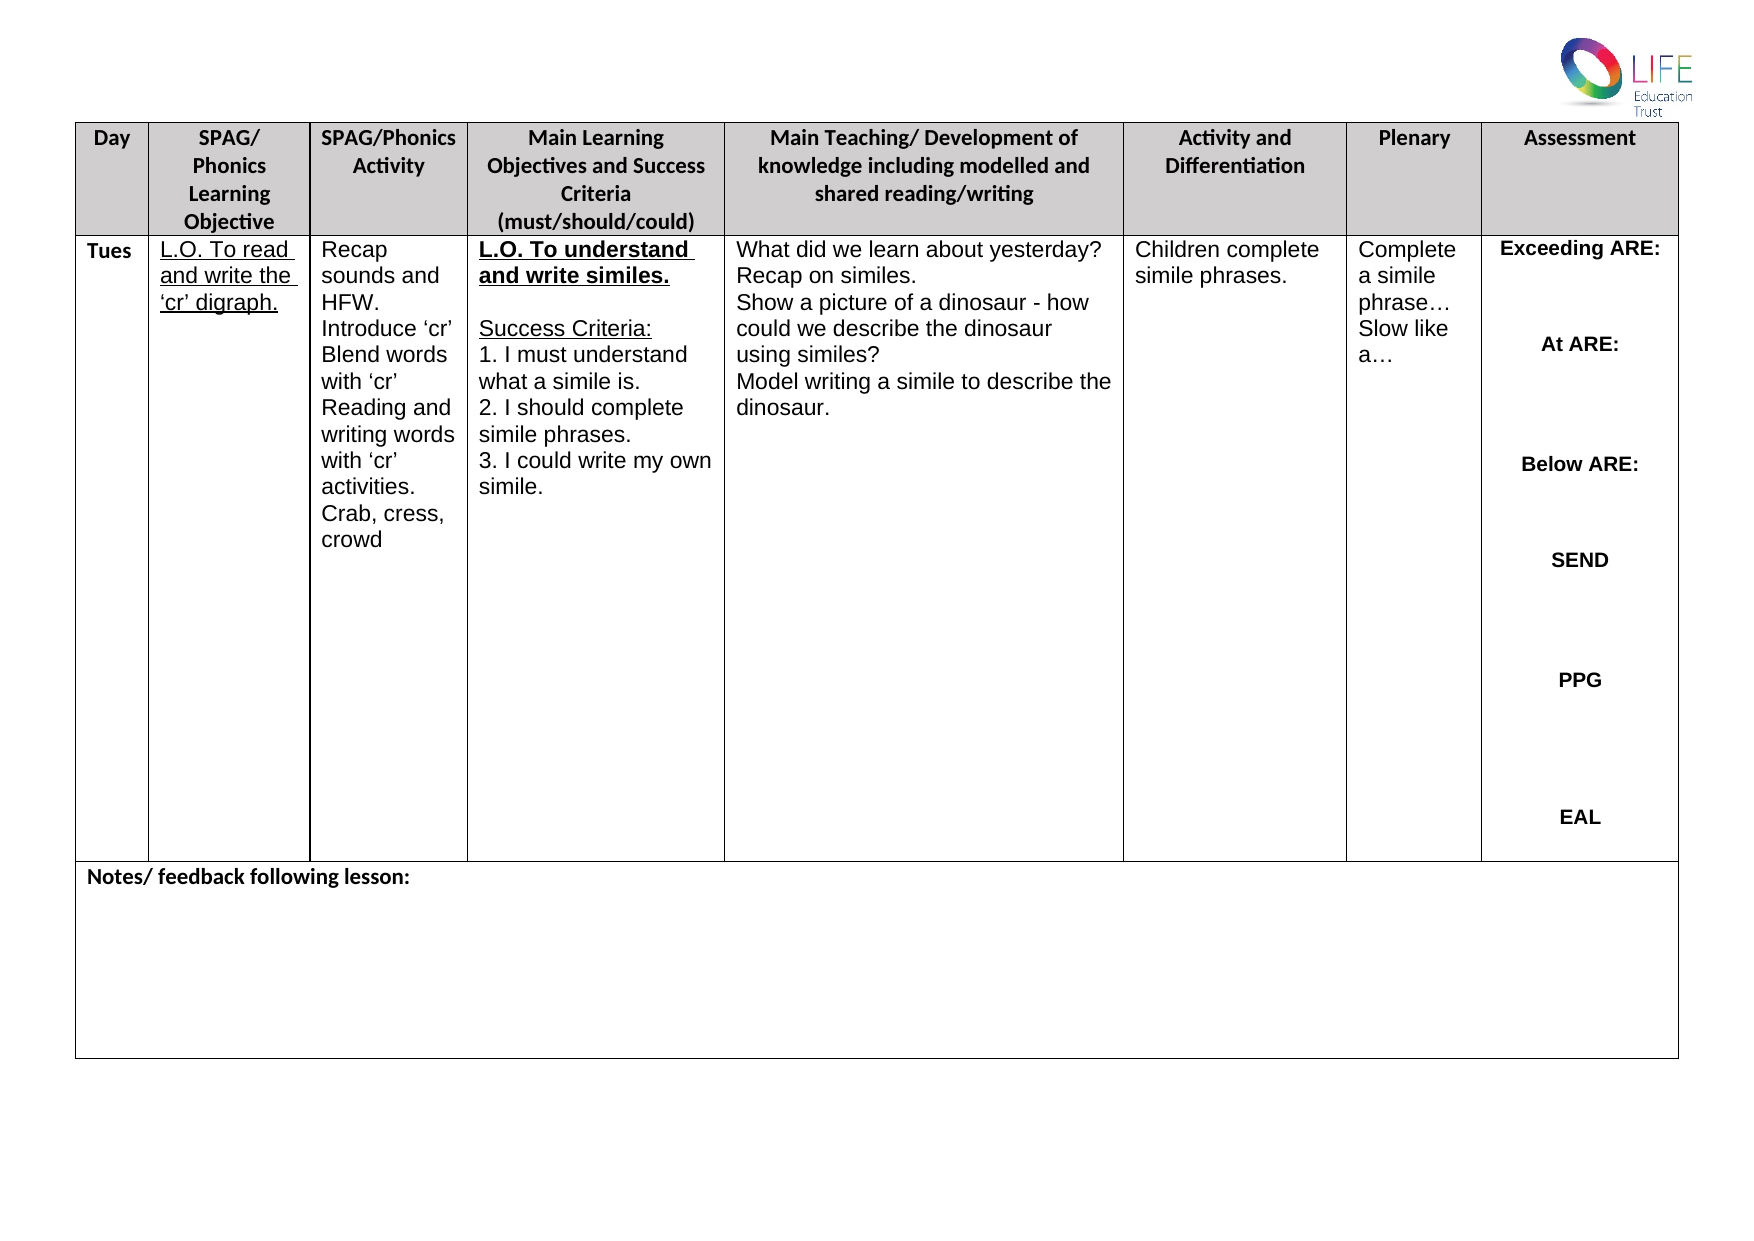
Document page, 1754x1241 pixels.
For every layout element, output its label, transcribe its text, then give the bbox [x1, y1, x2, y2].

table_header Day [76, 123, 148, 235]
table_cell L.O. To understand and write similes. Success Criteria: 1. I must understand what a simile is. 2. I should complete simile phrases. 3. I could write my own simile. [468, 236, 724, 861]
table_cell L.O. To read and write the ‘cr’ digraph. [149, 236, 309, 861]
table_cell Notes/ feedback following lesson: [76, 862, 1678, 1058]
table_header Main Teaching/ Development of knowledge including modelled and shared reading/writing [725, 123, 1123, 235]
picture [1550, 34, 1700, 122]
table_cell Exceeding ARE: At ARE: Below ARE: SEND PPG EAL [1482, 236, 1678, 861]
table_cell Children complete simile phrases. [1124, 236, 1346, 861]
table_header Main Learning Objectives and Success Criteria (must/should/could) [468, 123, 724, 235]
table_cell Tues [76, 236, 148, 861]
table_header Activity and Differentiation [1124, 123, 1346, 235]
table_header Assessment [1482, 123, 1678, 235]
table_header SPAG/ Phonics Learning Objective [149, 123, 309, 235]
table_cell Recap sounds and HFW. Introduce ‘cr’ Blend words with ‘cr’ Reading and writing words with ‘cr’ activities. Crab, cress, crowd [311, 236, 467, 861]
table_cell What did we learn about yesterday? Recap on similes. Show a picture of a dinosaur - how could we describe the dinosaur using similes? Model writing a simile to describe the dinosaur. [725, 236, 1123, 861]
table_header SPAG/Phonics Activity [311, 123, 467, 235]
table_cell Complete a simile phrase… Slow like a… [1347, 236, 1481, 861]
table_header Plenary [1347, 123, 1481, 235]
